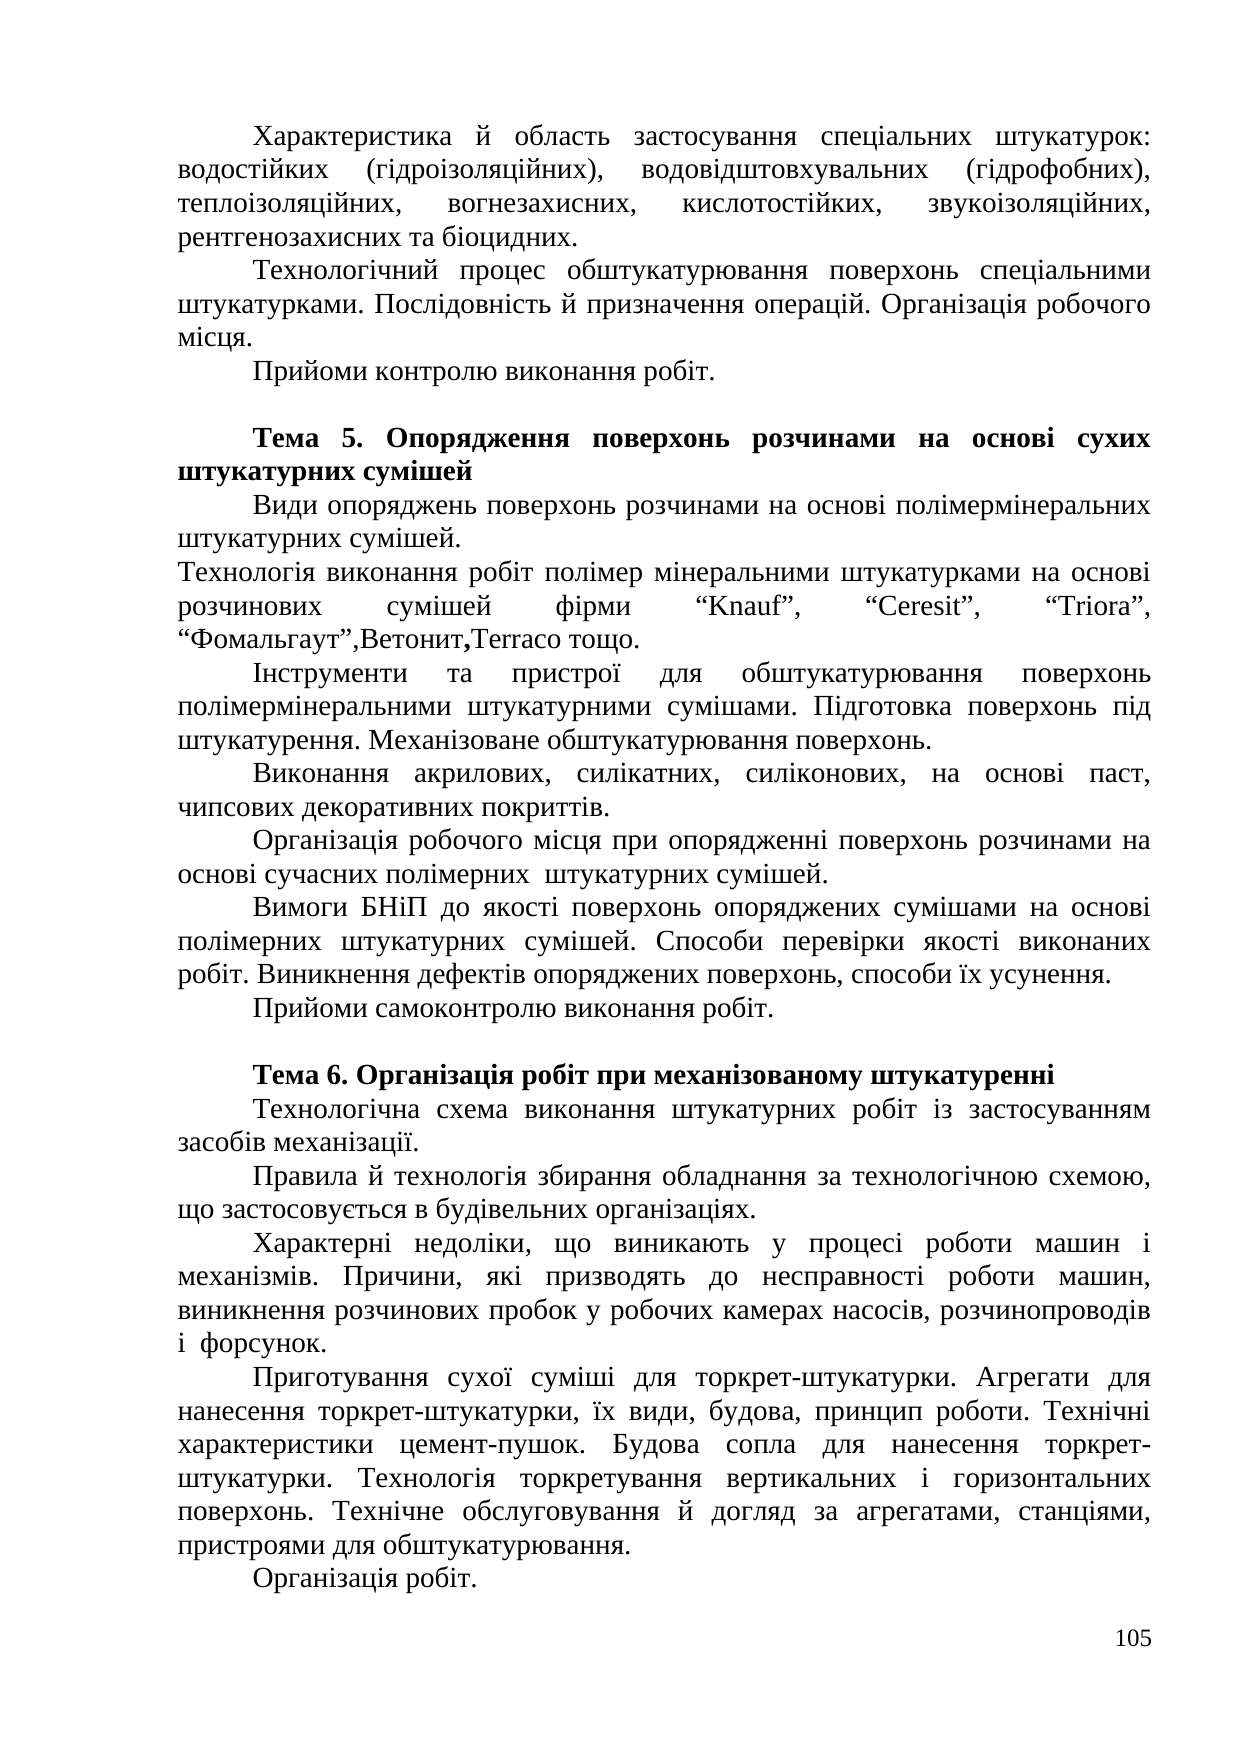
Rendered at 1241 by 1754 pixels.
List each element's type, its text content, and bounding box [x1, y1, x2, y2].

text Прийоми контролю виконання робіт. [177, 353, 1152, 386]
text Характерні недоліки, що виникають у процесі роботи машин і механізмів. Причини, які призводять до несправності роботи машин, виникнення розчинових пробок у робочих камерах насосів, розчинопроводів і форсунок. [177, 1225, 1152, 1359]
text Правила й технологія збирання обладнання за технологічною схемою, що застосовується в будівельних організаціях. [177, 1158, 1152, 1225]
text Вимоги БНіП до якості поверхонь опоряджених сумішами на основі полімерних штукатурних сумішей. Способи перевірки якості виконаних робіт. Виникнення дефектів опоряджених поверхонь, способи їх усунення. [177, 889, 1152, 990]
text Виконання акрилових, силікатних, силіконових, на основі паст, чипсових декоративних покриттів. [177, 755, 1152, 822]
text Тема 6. Організація робіт при механізованому штукатуренні [177, 1057, 1152, 1091]
text Технологічний процес обштукатурювання поверхонь спеціальними штукатурками. Послідовність й призначення операцій. Організація робочого місця. [177, 252, 1152, 353]
text Характеристика й область застосування спеціальних штукатурок: водостійких (гідроізоляційних), водовідштовхувальних (гідрофобних), теплоізоляційних, вогнезахисних, кислотостійких, звукоізоляційних, рентгенозахисних та біоцидних. [177, 118, 1152, 252]
text Тема 5. Опорядження поверхонь розчинами на основі сухих штукатурних сумішей [177, 420, 1152, 487]
text Технологічна схема виконання штукатурних робіт із застосуванням засобів механізації. [177, 1091, 1152, 1158]
text Види опоряджень поверхонь розчинами на основі полімермінеральних штукатурних сумішей. [177, 487, 1152, 554]
text Інструменти та пристрої для обштукатурювання поверхонь полімермінеральними штукатурними сумішами. Підготовка поверхонь під штукатурення. Механізоване обштукатурювання поверхонь. [177, 655, 1152, 755]
text Організація робіт. [177, 1560, 1152, 1594]
text Приготування сухої суміші для торкрет-штукатурки. Агрегати для нанесення торкрет-штукатурки, їх види, будова, принцип роботи. Технічні характеристики цемент-пушок. Будова сопла для нанесення торкрет-штукатурки. Технологія торкретування вертикальних і горизонтальних поверхонь. Технічне обслуговування й догляд за агрегатами, станціями, пристроями для обштукатурювання. [177, 1359, 1152, 1560]
text Технологія виконання робіт полімер мінеральними штукатурками на основі розчинових сумішей фірми “Knauf”, “Ceresit”, “Triora”, “Фомальгаут”,Ветонит,Terraco тощо. [177, 554, 1152, 655]
text Прийоми самоконтролю виконання робіт. [177, 990, 1152, 1024]
text Організація робочого місця при опорядженні поверхонь розчинами на основі сучасних полімерних штукатурних сумішей. [177, 822, 1152, 889]
